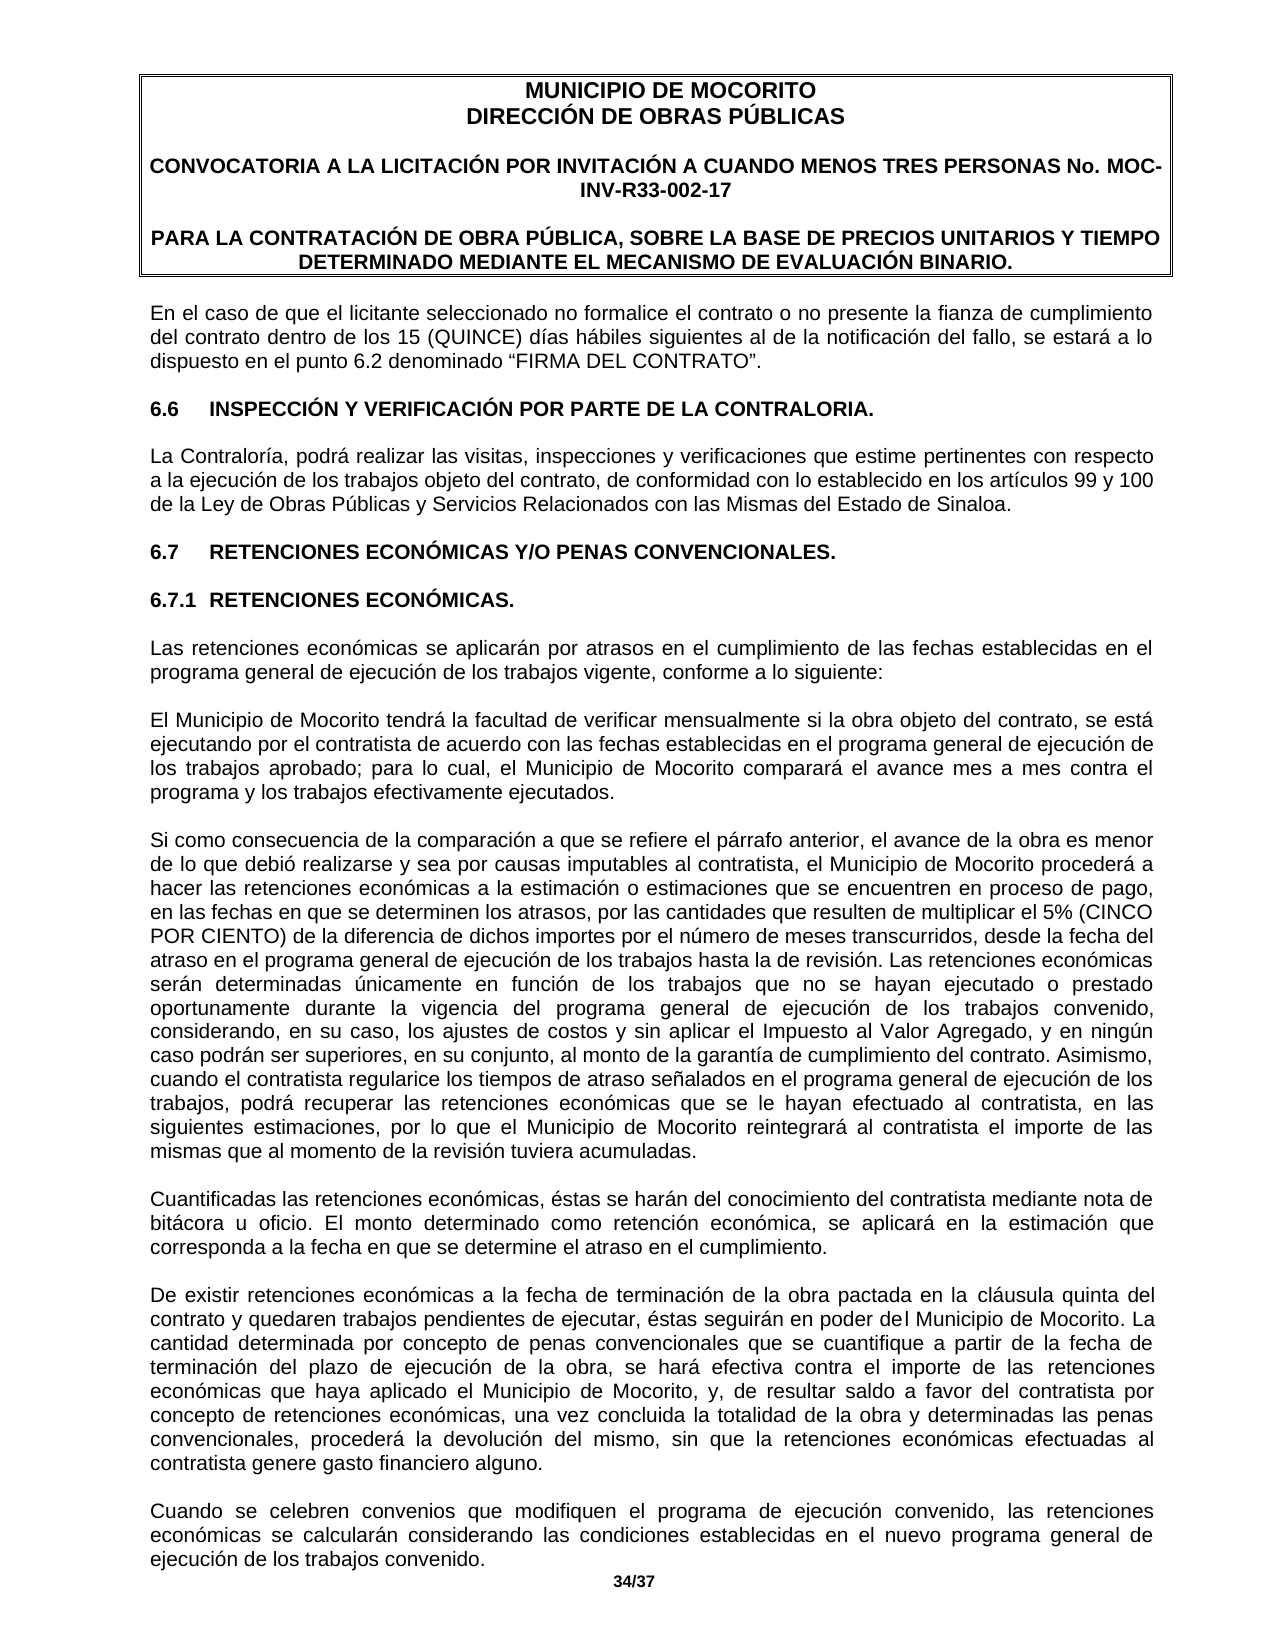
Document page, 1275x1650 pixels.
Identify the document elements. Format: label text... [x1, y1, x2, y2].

text 6.6 INSPECCIÓN Y VERIFICACIÓN POR PARTE DE LA CONTRALORIA. [150, 396, 1155, 420]
text De existir retenciones económicas a la fecha de terminación de la obra pactada en la cláusula quinta del contrato y quedaren trabajos pendientes de ejecutar, éstas seguirán en poder del Municipio de Mocorito. La cantidad determinada por concepto de penas convencionales que se cuantifique a partir de la fecha de terminación del plazo de ejecución de la obra, se hará efectiva contra el importe de las retenciones económicas que haya aplicado el Municipio de Mocorito, y, de resultar saldo a favor del contratista por concepto de retenciones económicas, una vez concluida la totalidad de la obra y determinadas las penas convencionales, procederá la devolución del mismo, sin que la retenciones económicas efectuadas al contratista genere gasto financiero alguno. [150, 1283, 1155, 1474]
text Cuantificadas las retenciones económicas, éstas se harán del conocimiento del contratista mediante nota de bitácora u oficio. El monto determinado como retención económica, se aplicará en la estimación que corresponda a la fecha en que se determine el atraso en el cumplimiento. [150, 1187, 1155, 1259]
text Las retenciones económicas se aplicarán por atrasos en el cumplimiento de las fechas establecidas en el programa general de ejecución de los trabajos vigente, conforme a lo siguiente: [150, 636, 1155, 684]
text En el caso de que el licitante seleccionado no formalice el contrato o no presente la fianza de cumplimiento del contrato dentro de los 15 (QUINCE) días hábiles siguientes al de la notificación del fallo, se estará a lo dispuesto en el punto 6.2 denominado “FIRMA DEL CONTRATO”. [150, 301, 1155, 372]
text La Contraloría, podrá realizar las visitas, inspecciones y verificaciones que estime pertinentes con respecto a la ejecución de los trabajos objeto del contrato, de conformidad con lo establecido en los artículos 99 y 100 de la Ley de Obras Públicas y Servicios Relacionados con las Mismas del Estado de Sinaloa. [150, 444, 1155, 516]
text Cuando se celebren convenios que modifiquen el programa de ejecución convenido, las retenciones económicas se calcularán considerando las condiciones establecidas en el nuevo programa general de ejecución de los trabajos convenido. [150, 1498, 1155, 1570]
text El Municipio de Mocorito tendrá la facultad de verificar mensualmente si la obra objeto del contrato, se está ejecutando por el contratista de acuerdo con las fechas establecidas en el programa general de ejecución de los trabajos aprobado; para lo cual, el Municipio de Mocorito comparará el avance mes a mes contra el programa y los trabajos efectivamente ejecutados. [150, 708, 1155, 804]
text 6.7.1 RETENCIONES ECONÓMICAS. [150, 588, 1155, 612]
text Si como consecuencia de la comparación a que se refiere el párrafo anterior, el avance de la obra es menor de lo que debió realizarse y sea por causas imputables al contratista, el Municipio de Mocorito procederá a hacer las retenciones económicas a la estimación o estimaciones que se encuentren en proceso de pago, en las fechas en que se determinen los atrasos, por las cantidades que resulten de multiplicar el 5% (CINCO POR CIENTO) de la diferencia de dichos importes por el número de meses transcurridos, desde la fecha del atraso en el programa general de ejecución de los trabajos hasta la de revisión. Las retenciones económicas serán determinadas únicamente en función de los trabajos que no se hayan ejecutado o prestado oportunamente durante la vigencia del programa general de ejecución de los trabajos convenido, considerando, en su caso, los ajustes de costos y sin aplicar el Impuesto al Valor Agregado, y en ningún caso podrán ser superiores, en su conjunto, al monto de la garantía de cumplimiento del contrato. Asimismo, cuando el contratista regularice los tiempos de atraso señalados en el programa general de ejecución de los trabajos, podrá recuperar las retenciones económicas que se le hayan efectuado al contratista, en las siguientes estimaciones, por lo que el Municipio de Mocorito reintegrará al contratista el importe de las mismas que al momento de la revisión tuviera acumuladas. [150, 828, 1155, 1163]
text 6.7 RETENCIONES ECONÓMICAS Y/O PENAS CONVENCIONALES. [150, 540, 1155, 564]
